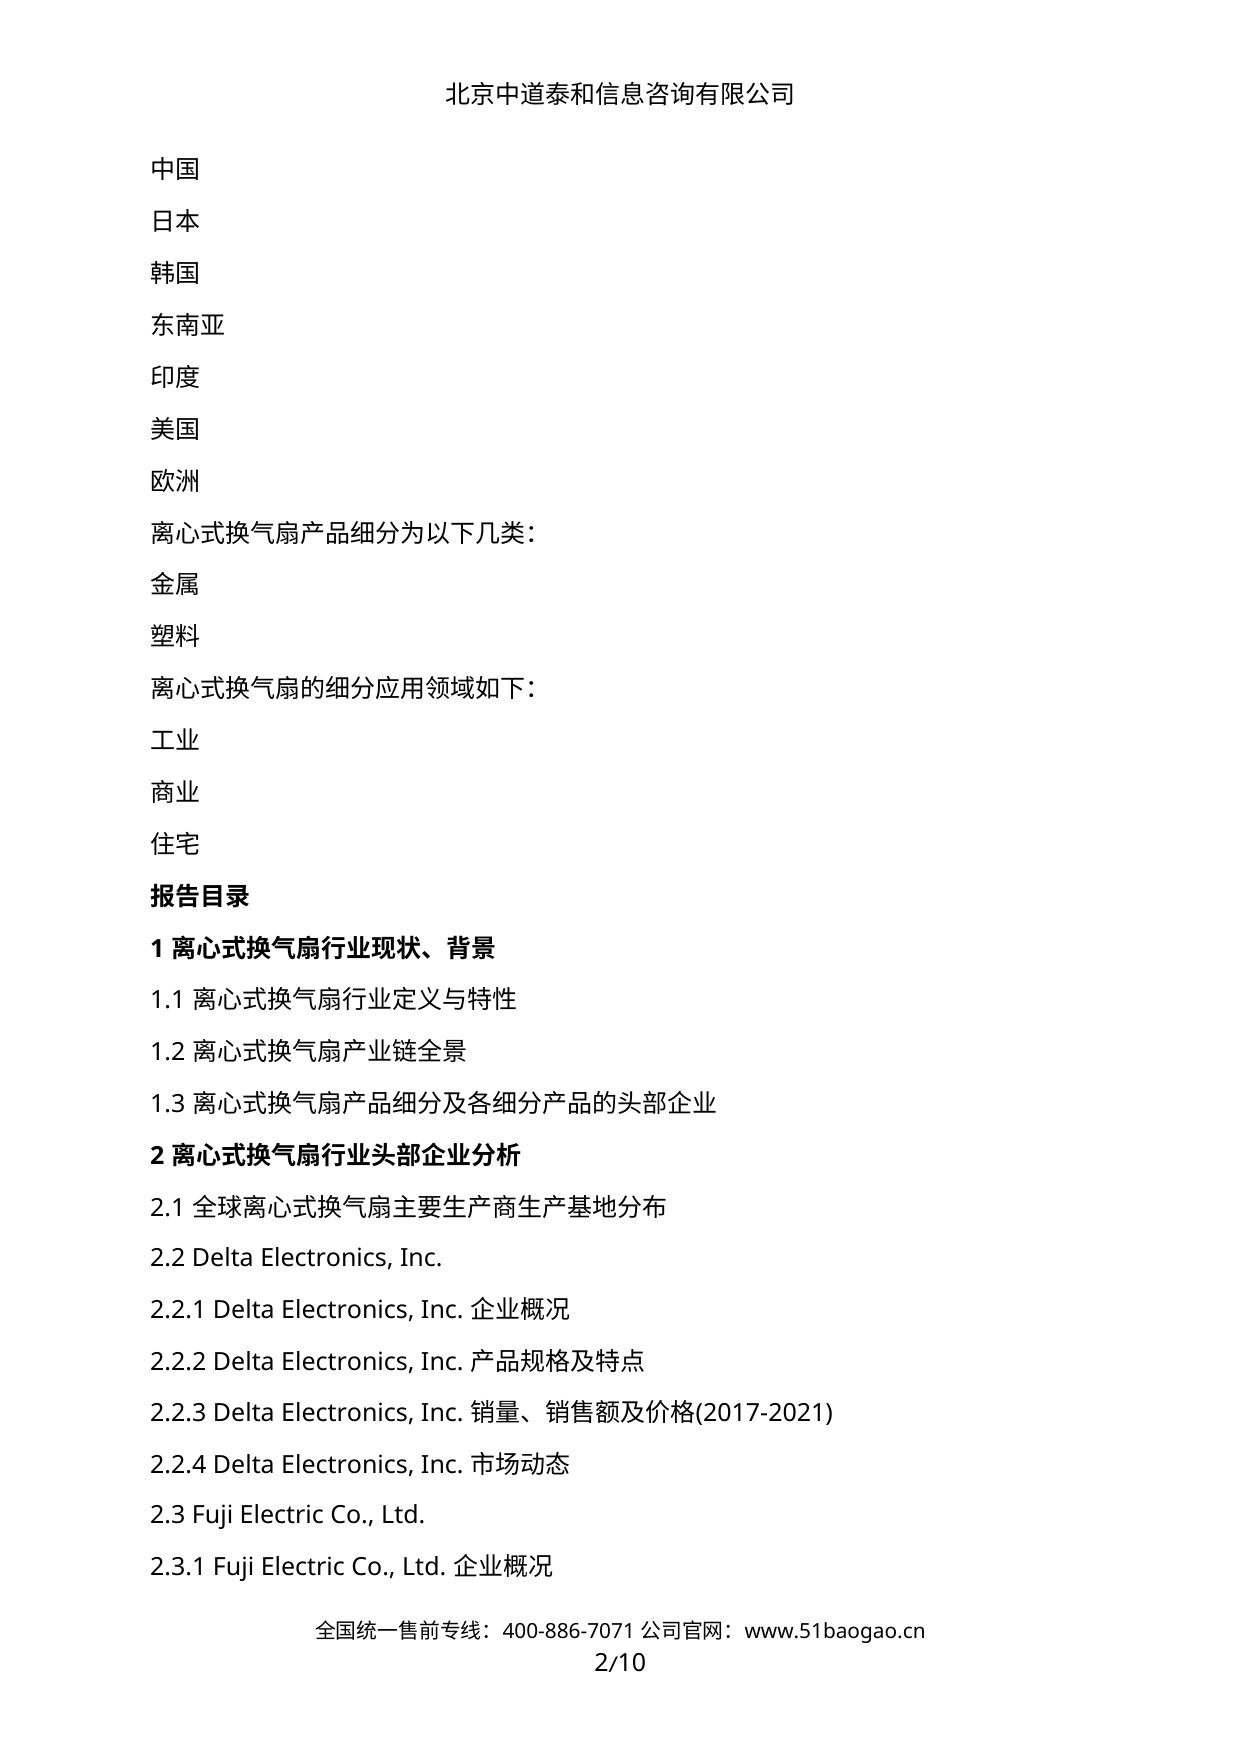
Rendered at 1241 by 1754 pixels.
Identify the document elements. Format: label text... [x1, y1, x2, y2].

text 住宅 [150, 824, 1090, 861]
text 1.3 离心式换气扇产品细分及各细分产品的头部企业 [150, 1084, 1090, 1120]
text 2.1 全球离心式换气扇主要生产商生产基地分布 [150, 1187, 1090, 1224]
text 2.2.4 Delta Electronics, Inc. 市场动态 [150, 1445, 1090, 1481]
text 商业 [150, 772, 1090, 809]
text 离心式换气扇的细分应用领域如下： [150, 669, 1090, 705]
text 2.2.3 Delta Electronics, Inc. 销量、销售额及价格(2017-2021) [150, 1393, 1090, 1429]
text 美国 [150, 409, 1090, 446]
text 1 离心式换气扇行业现状、背景 [150, 928, 1090, 964]
text 2.3.1 Fuji Electric Co., Ltd. 企业概况 [150, 1546, 1090, 1582]
text 欧洲 [150, 461, 1090, 497]
text 2 离心式换气扇行业头部企业分析 [150, 1136, 1090, 1172]
text 印度 [150, 357, 1090, 394]
text 2.3 Fuji Electric Co., Ltd. [150, 1497, 1090, 1531]
text 2.2 Delta Electronics, Inc. [150, 1239, 1090, 1273]
text 报告目录 [150, 876, 1090, 912]
text 韩国 [150, 254, 1090, 290]
text 日本 [150, 202, 1090, 238]
text 金属 [150, 565, 1090, 601]
text 2.2.1 Delta Electronics, Inc. 企业概况 [150, 1289, 1090, 1325]
text 东南亚 [150, 306, 1090, 342]
text 离心式换气扇产品细分为以下几类： [150, 513, 1090, 549]
text 中国 [150, 150, 1090, 186]
text 1.2 离心式换气扇产业链全景 [150, 1032, 1090, 1068]
text 工业 [150, 721, 1090, 757]
text 2.2.2 Delta Electronics, Inc. 产品规格及特点 [150, 1341, 1090, 1377]
text 塑料 [150, 617, 1090, 653]
text 1.1 离心式换气扇行业定义与特性 [150, 980, 1090, 1016]
